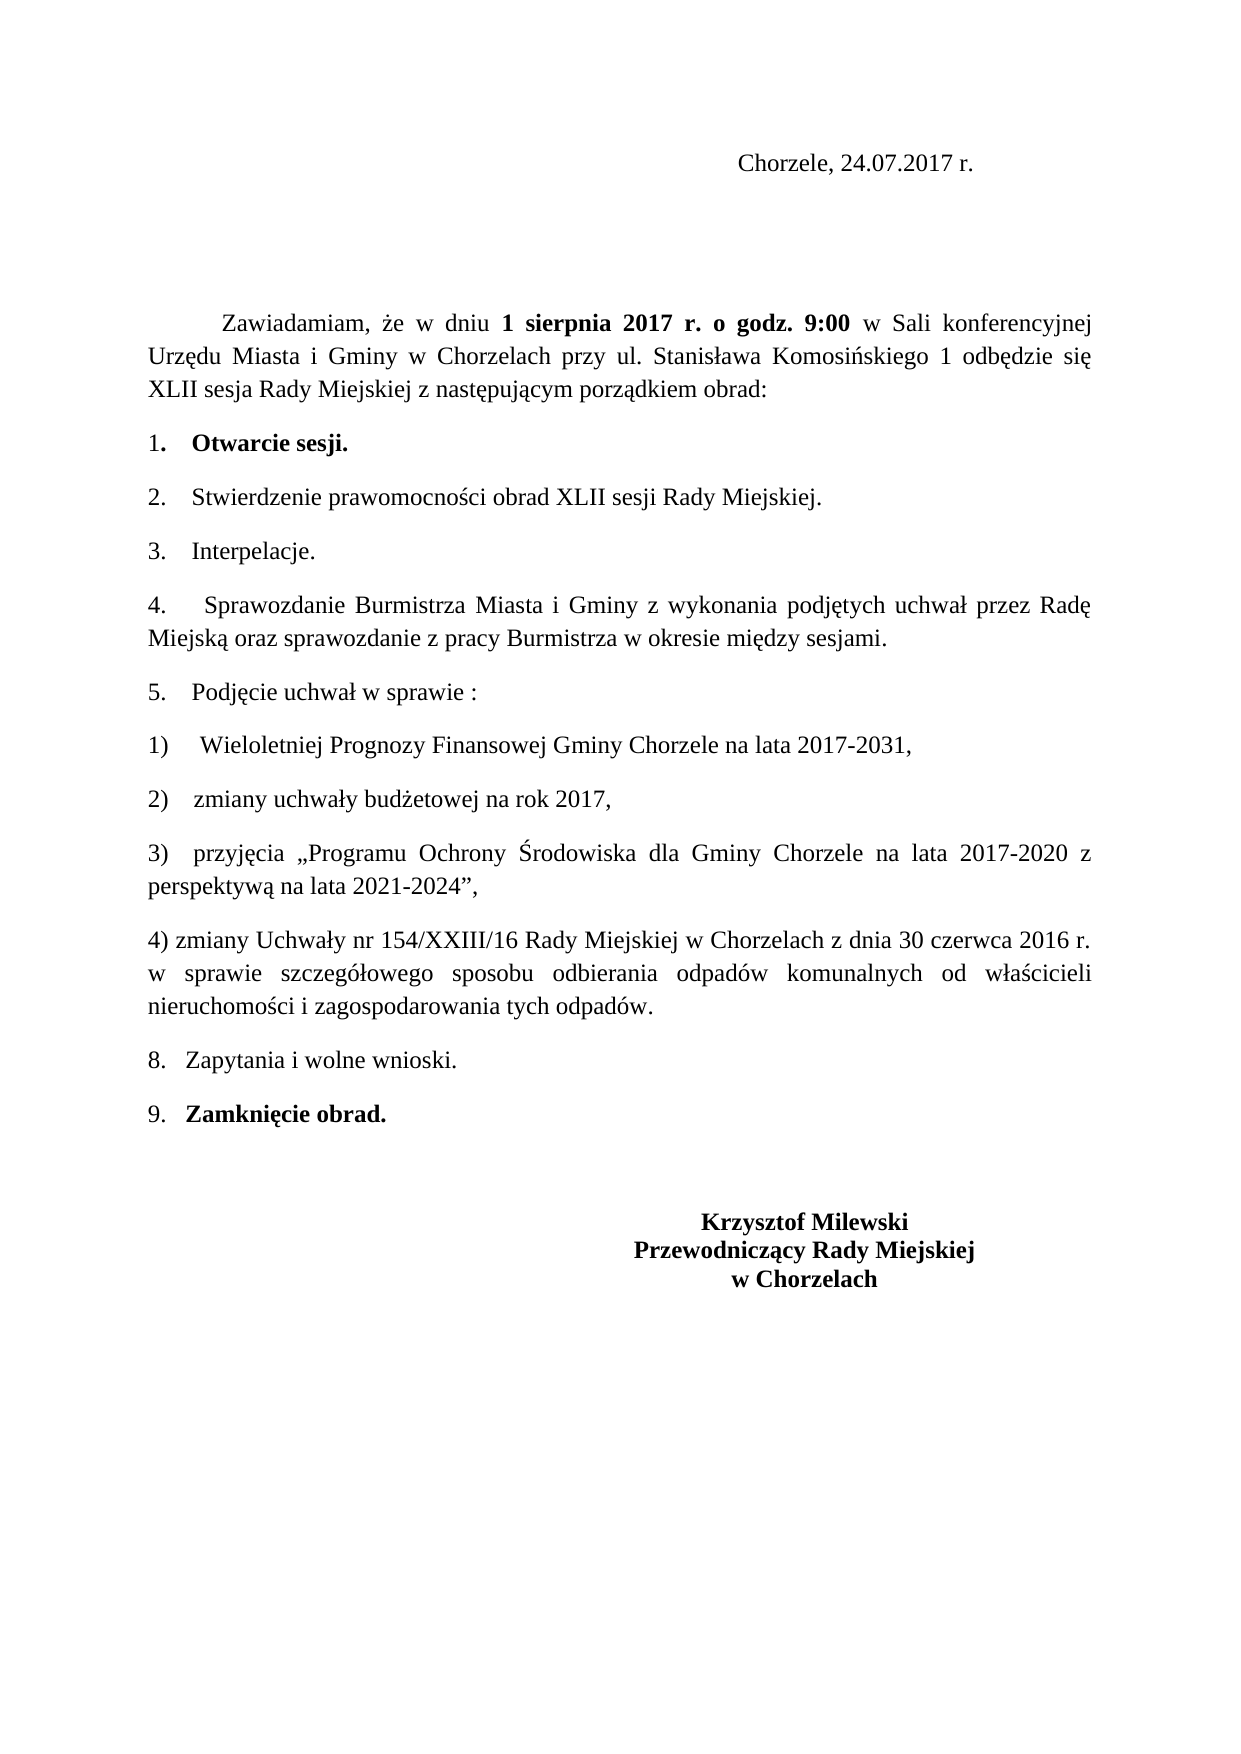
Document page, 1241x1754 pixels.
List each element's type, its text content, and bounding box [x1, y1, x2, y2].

text 2) zmiany uchwały budżetowej na rok 2017, [148, 784, 1093, 813]
text 1) Wieloletniej Prognozy Finansowej Gminy Chorzele na lata 2017-2031, [148, 731, 1093, 759]
text 3) przyjęcia „Programu Ochrony Środowiska dla Gminy Chorzele na lata 2017-2020 z perspektywą na lata 2021-2024”, [148, 838, 1093, 900]
text 4. Sprawozdanie Burmistrza Miasta i Gminy z wykonania podjętych uchwał przez Radę Miejską oraz sprawozdanie z pracy Burmistrza w okresie między sesjami. [148, 590, 1093, 652]
text Chorzele, 24.07.2017 r. [148, 148, 1093, 176]
text w Chorzelach [444, 1264, 1093, 1293]
text 1. Otwarcie sesji. [148, 428, 1093, 457]
text 3. Interpelacje. [148, 536, 1093, 565]
text 2. Stwierdzenie prawomocności obrad XLII sesji Rady Miejskiej. [148, 482, 1093, 511]
text 4) zmiany Uchwały nr 154/XXIII/16 Rady Miejskiej w Chorzelach z dnia 30 czerwca 2016 r. w sprawie szczegółowego sposobu odbierania odpadów komunalnych od właścicieli nieruchomości i zagospodarowania tych odpadów. [148, 925, 1093, 1020]
text Krzysztof Milewski [444, 1207, 1093, 1235]
text 9. Zamknięcie obrad. [148, 1099, 1093, 1128]
text 5. Podjęcie uchwał w sprawie : [148, 677, 1093, 706]
text Przewodniczący Rady Miejskiej [444, 1235, 1093, 1264]
text Zawiadamiam, że w dniu 1 sierpnia 2017 r. o godz. 9:00 w Sali konferencyjnej Urzędu Miasta i Gminy w Chorzelach przy ul. Stanisława Komosińskiego 1 odbędzie się XLII sesja Rady Miejskiej z następującym porządkiem obrad: [148, 308, 1093, 403]
text 8. Zapytania i wolne wnioski. [148, 1045, 1093, 1074]
